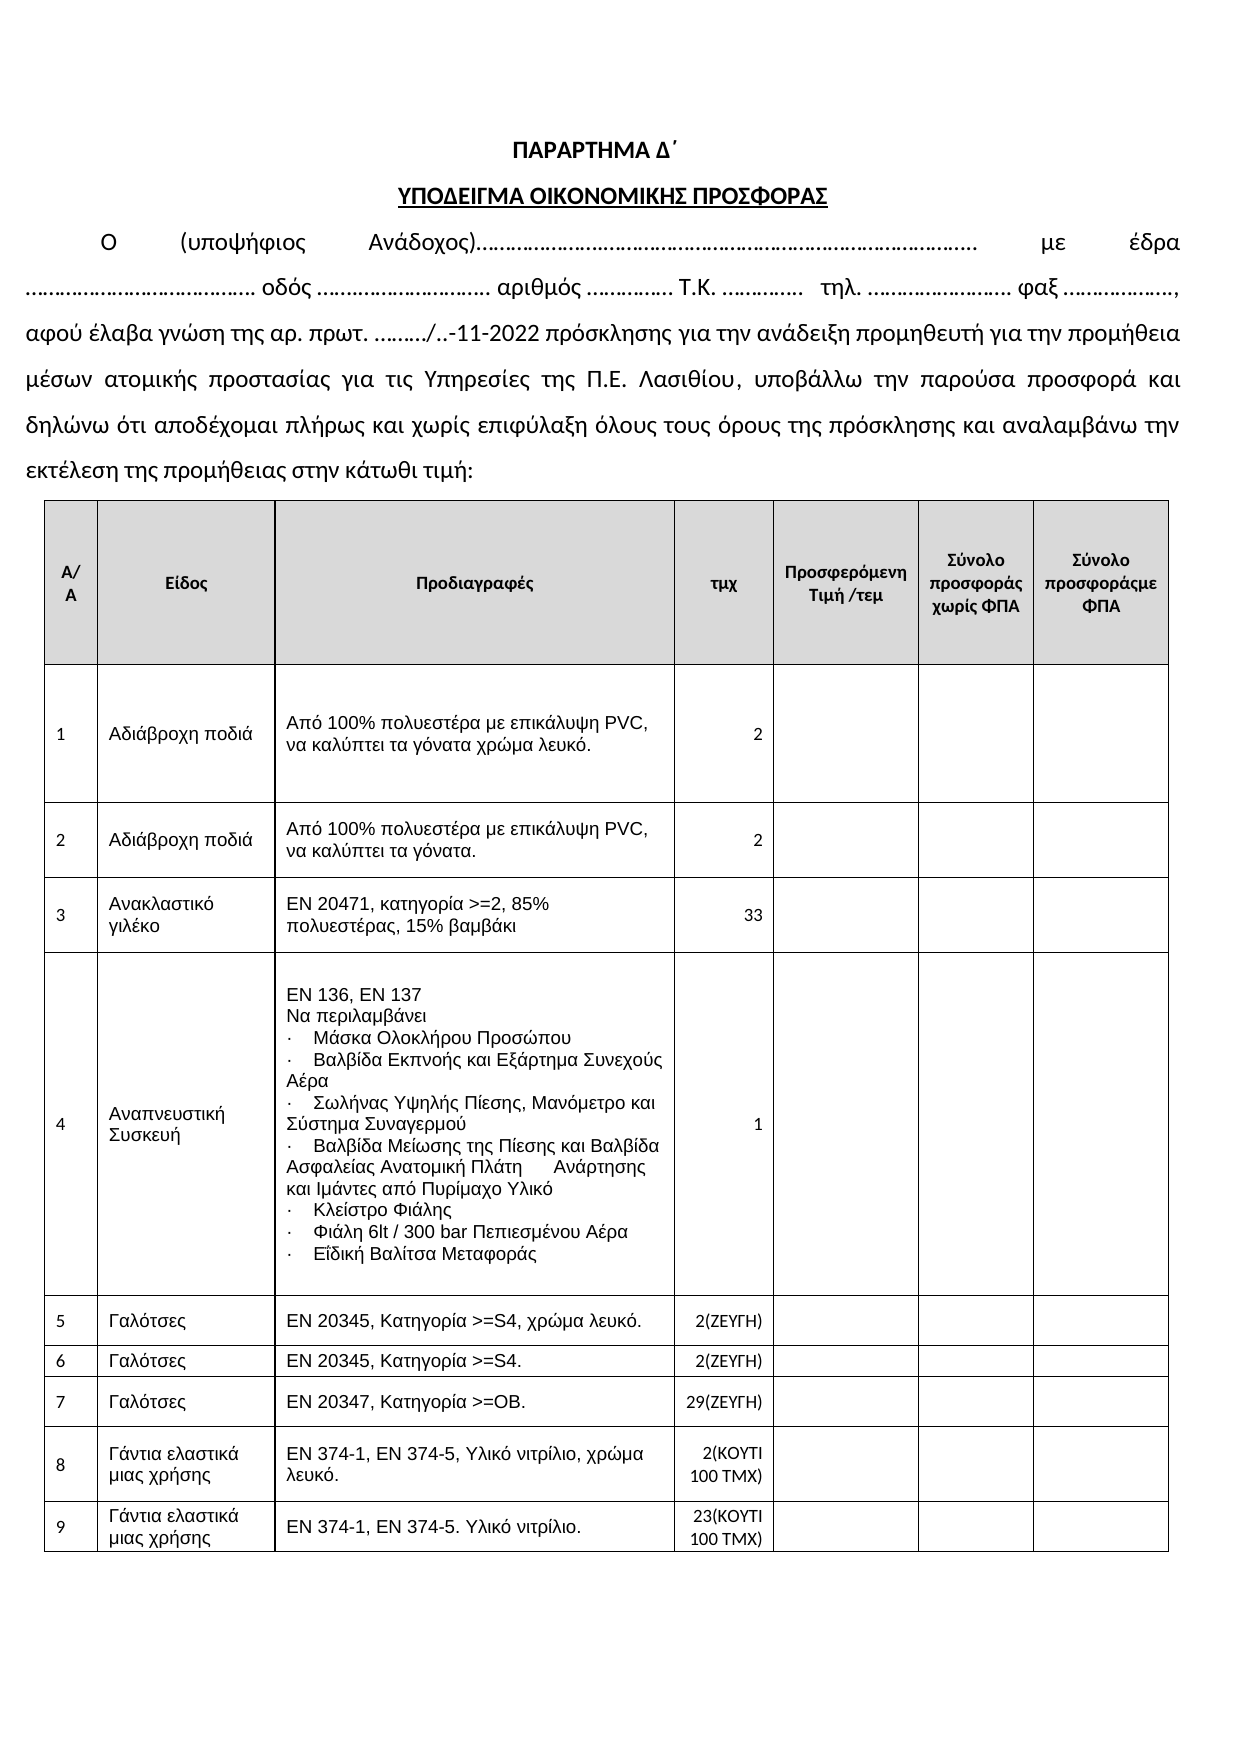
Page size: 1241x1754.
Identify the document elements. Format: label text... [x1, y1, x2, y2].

table_cell 2(ΖΕΥΓΗ) [675, 1296, 773, 1345]
table_cell [919, 1427, 1033, 1501]
table_cell Αδιάβροχη ποδιά [98, 803, 274, 877]
table_header Προσφερόμενη Τιμή /τεμ [774, 501, 918, 664]
table_cell [1034, 1377, 1168, 1426]
table_cell [1034, 1346, 1168, 1376]
table_cell 3 [45, 878, 97, 952]
table_cell 2(ΖΕΥΓΗ) [675, 1346, 773, 1376]
table_cell [919, 803, 1033, 877]
table_cell [1034, 878, 1168, 952]
table_cell 5 [45, 1296, 97, 1345]
table_cell [1034, 803, 1168, 877]
table_cell [774, 1502, 918, 1551]
table_cell [774, 1427, 918, 1501]
table_cell [919, 1377, 1033, 1426]
table_cell 1 [45, 665, 97, 802]
table_cell Αδιάβροχη ποδιά [98, 665, 274, 802]
table_cell [1034, 1502, 1168, 1551]
table_cell [774, 803, 918, 877]
table_cell Γάντια ελαστικά μιας χρήσης [98, 1427, 274, 1501]
table_cell Γαλότσες [98, 1296, 274, 1345]
table_cell 7 [45, 1377, 97, 1426]
table_cell [774, 1296, 918, 1345]
table_cell 2(ΚΟΥΤΙ 100 ΤΜΧ) [675, 1427, 773, 1501]
table_cell 2 [675, 665, 773, 802]
table_cell [919, 953, 1033, 1295]
table_cell [774, 878, 918, 952]
table_header Σύνολο προσφοράς χωρίς ΦΠΑ [919, 501, 1033, 664]
table_cell Αναπνευστική Συσκευή [98, 953, 274, 1295]
table_cell Ανακλαστικό γιλέκο [98, 878, 274, 952]
table_cell ΕΝ 20345, Κατηγορία >=S4, χρώμα λευκό. [276, 1296, 674, 1345]
table_cell [919, 878, 1033, 952]
table_header Σύνολο προσφοράςμε ΦΠΑ [1034, 501, 1168, 664]
table_cell [919, 1502, 1033, 1551]
table_cell [1034, 1296, 1168, 1345]
table_header τμχ [675, 501, 773, 664]
table_cell 33 [675, 878, 773, 952]
table_cell [774, 953, 918, 1295]
table_header Είδος [98, 501, 274, 664]
table_cell EN 374-1, EN 374-5, Υλικό νιτρίλιο, χρώμα λευκό. [276, 1427, 674, 1501]
table_cell [919, 1346, 1033, 1376]
table_cell ΕΝ 374-1, ΕΝ 374-5. Υλικό νιτρίλιο. [276, 1502, 674, 1551]
table_cell [919, 665, 1033, 802]
table_cell [919, 1296, 1033, 1345]
table_header Προδιαγραφές [276, 501, 674, 664]
text ΠΑΡΑΡΤΗΜΑ Δ΄ [44, 134, 1146, 165]
table_cell 9 [45, 1502, 97, 1551]
table_cell 4 [45, 953, 97, 1295]
table_cell ΕΝ 20347, Κατηγορία >=OB. [276, 1377, 674, 1426]
table_cell ΕΝ 20471, κατηγορία >=2, 85% πολυεστέρας, 15% βαμβάκι [276, 878, 674, 952]
table_cell [774, 665, 918, 802]
table_header A/A [45, 501, 97, 664]
table_cell [1034, 665, 1168, 802]
table_cell 23(ΚΟΥΤΙ 100 ΤΜΧ) [675, 1502, 773, 1551]
table_cell Από 100% πολυεστέρα με επικάλυψη PVC, να καλύπτει τα γόνατα χρώμα λευκό. [276, 665, 674, 802]
table_cell [774, 1346, 918, 1376]
table_cell Γαλότσες [98, 1346, 274, 1376]
table_cell 29(ΖΕΥΓΗ) [675, 1377, 773, 1426]
table_cell 2 [45, 803, 97, 877]
table_cell Γάντια ελαστικά μιας χρήσης [98, 1502, 274, 1551]
text Ο (υποψήφιος Ανάδοχος)………………….……………………………………………………….. με έδρα …………………………………. οδός …….………………….. αριθμός …………… Τ.Κ. ………….. τηλ. ……………………. φαξ ………………., αφού έλαβα γνώση της αρ. πρωτ. ………/..-11-2022 πρόσκλησης για την ανάδειξη προμηθευτή για την προμήθεια μέσων ατομικής προστασίας για τις Υπηρεσίες της Π.Ε. Λασιθίου, υποβάλλω την παρούσα προσφορά και δηλώνω ότι αποδέχομαι πλήρως και χωρίς επιφύλαξη όλους τους όρους της πρόσκλησης και αναλαμβάνω την εκτέλεση της προμήθειας στην κάτωθι τιμή: [25, 226, 1181, 485]
table_cell 1 [675, 953, 773, 1295]
table_cell Γαλότσες [98, 1377, 274, 1426]
table_cell [1034, 953, 1168, 1295]
table_cell 2 [675, 803, 773, 877]
table_cell Από 100% πολυεστέρα με επικάλυψη PVC, να καλύπτει τα γόνατα. [276, 803, 674, 877]
table_cell ΕΝ 20345, Κατηγορία >=S4. [276, 1346, 674, 1376]
table_cell 8 [45, 1427, 97, 1501]
text ΥΠΟΔΕΙΓΜΑ ΟΙΚΟΝΟΜΙΚΗΣ ΠΡΟΣΦΟΡΑΣ [44, 180, 1181, 211]
table_cell [1034, 1427, 1168, 1501]
table_cell ΕΝ 136, ΕΝ 137 Να περιλαμβάνει · Μάσκα Ολοκλήρου Προσώπου · Βαλβίδα Εκπνοής και Εξάρτημα Συνεχούς Αέρα · Σωλήνας Υψηλής Πίεσης, Μανόμετρο και Σύστημα Συναγερμού · Βαλβίδα Μείωσης της Πίεσης και Βαλβίδα Ασφαλείας Ανατομική Πλάτη Ανάρτησης και Ιμάντες από Πυρίμαχο Υλικό · Κλείστρο Φιάλης · Φιάλη 6lt / 300 bar Πεπιεσμένου Αέρα · Εΐδική Βαλίτσα Μεταφοράς [276, 953, 674, 1295]
table_cell 6 [45, 1346, 97, 1376]
table_cell [774, 1377, 918, 1426]
